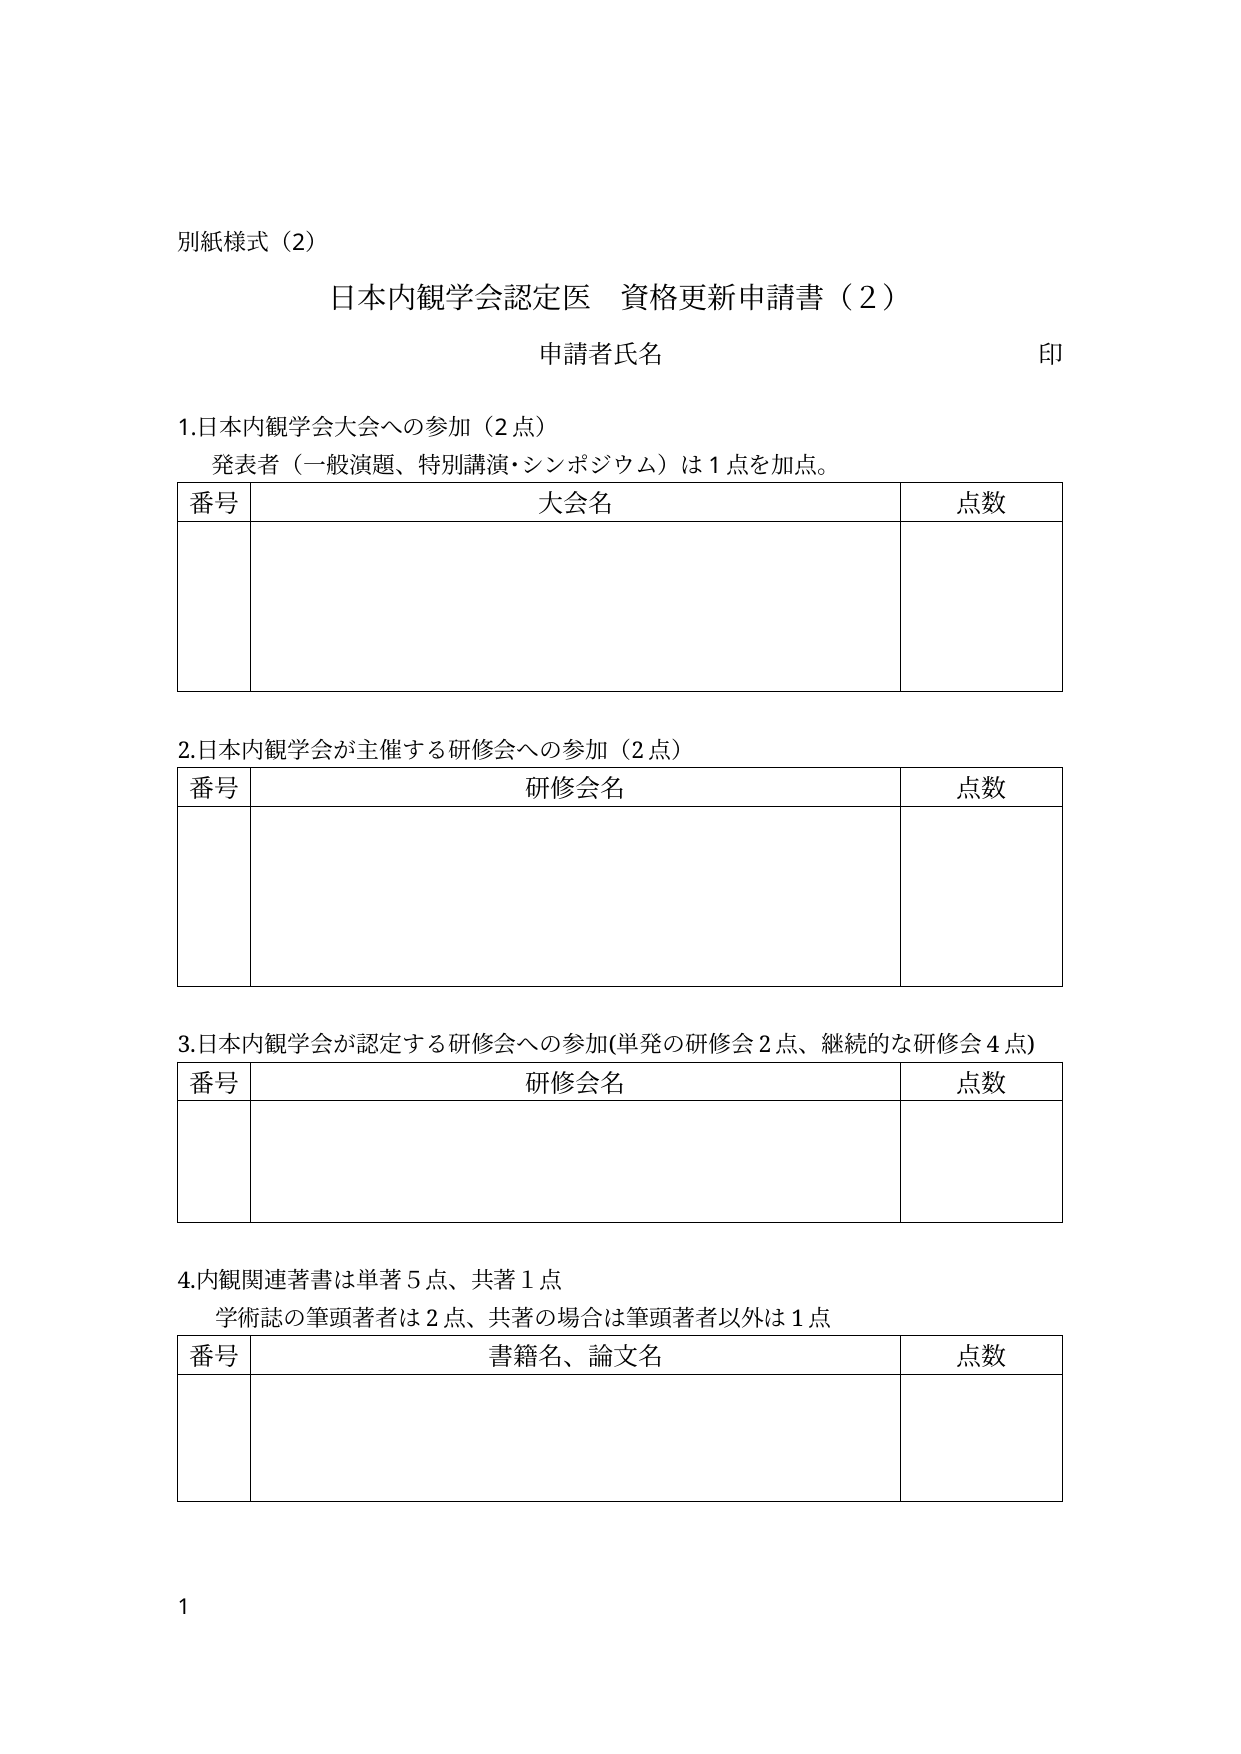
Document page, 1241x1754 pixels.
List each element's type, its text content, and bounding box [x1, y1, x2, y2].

table_header 研修会名 [251, 1063, 900, 1100]
table_cell [251, 1375, 900, 1501]
table_header 大会名 [251, 483, 900, 521]
table_cell [901, 807, 1062, 986]
text 別紙様式（2） [177, 221, 1063, 259]
table_cell [901, 1101, 1062, 1222]
table_cell [251, 1101, 900, 1222]
list 学術誌の筆頭著者は2点、共著の場合は筆頭著者以外は1点 [215, 1298, 1063, 1335]
table_header 点数 [901, 768, 1062, 806]
text 4.内観関連著書は単著５点、共著１点 [177, 1260, 1063, 1298]
table_cell [178, 1101, 250, 1222]
table_cell [251, 522, 900, 691]
table_cell [251, 807, 900, 986]
table_cell [178, 1375, 250, 1501]
table_cell [178, 522, 250, 691]
table_header 番号 [178, 1063, 250, 1100]
table_header 番号 [178, 483, 250, 521]
table_header 点数 [901, 1336, 1062, 1374]
table_header 点数 [901, 483, 1062, 521]
table_header 研修会名 [251, 768, 900, 806]
text 3.日本内観学会が認定する研修会への参加(単発の研修会2点、継続的な研修会4点) [177, 1024, 1063, 1062]
text 日本内観学会認定医 資格更新申請書（２） [177, 259, 1063, 334]
table_header 番号 [178, 1336, 250, 1374]
text 1.日本内観学会大会への参加（2点） [177, 407, 1063, 445]
table_header 書籍名、論文名 [251, 1336, 900, 1374]
text 発表者（一般演題、特別講演･シンポジウム）は1点を加点。 [177, 445, 1063, 482]
table_header 点数 [901, 1063, 1062, 1100]
table_header 番号 [178, 768, 250, 806]
text 申請者氏名 印 [177, 334, 1063, 371]
table_cell [901, 522, 1062, 691]
table_cell [178, 807, 250, 986]
text 2.日本内観学会が主催する研修会への参加（2点） [177, 729, 1063, 767]
table_cell [901, 1375, 1062, 1501]
